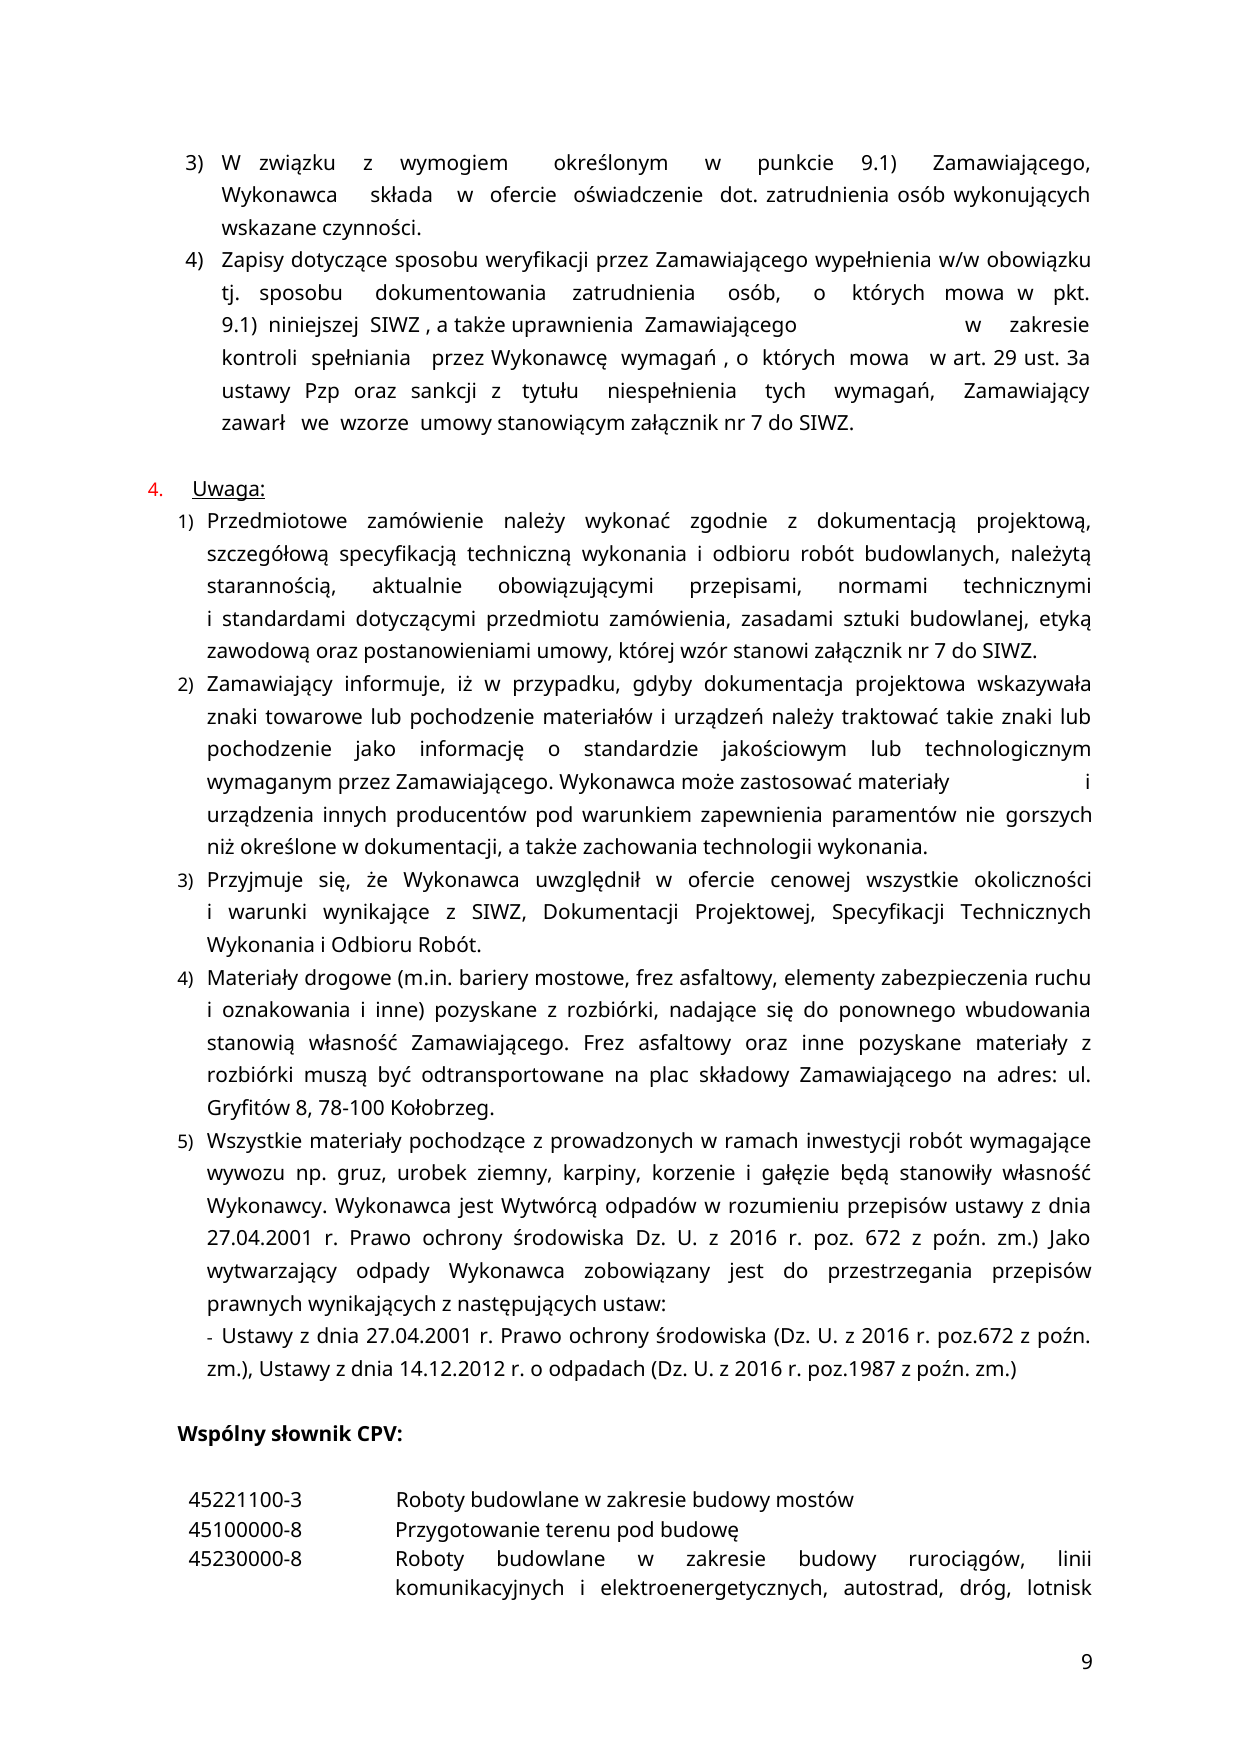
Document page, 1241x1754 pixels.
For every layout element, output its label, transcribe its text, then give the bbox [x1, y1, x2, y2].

text Wspólny słownik CPV: [177, 1419, 1093, 1448]
list Uwaga: [148, 474, 1093, 502]
list W związku z wymogiem określonym w punkcie 9.1) Zamawiającego, Wykonawca składa w ofercie oświadczenie dot. zatrudnienia osób wykonujących wskazane czynności. [185, 148, 1093, 241]
list Ustawy z dnia 27.04.2001 r. Prawo ochrony środowiska (Dz. U. z 2016 r. poz.672 z poźn. zm.), Ustawy z dnia 14.12.2012 r. o odpadach (Dz. U. z 2016 r. poz.1987 z poźn. zm.) [207, 1321, 1093, 1382]
list Wszystkie materiały pochodzące z prowadzonych w ramach inwestycji robót wymagające wywozu np. gruz, urobek ziemny, karpiny, korzenie i gałęzie będą stanowiły własność Wykonawcy. Wykonawca jest Wytwórcą odpadów w rozumieniu przepisów ustawy z dnia 27.04.2001 r. Prawo ochrony środowiska Dz. U. z 2016 r. poz. 672 z poźn. zm.) Jako wytwarzający odpady Wykonawca zobowiązany jest do przestrzegania przepisów prawnych wynikających z następujących ustaw: [177, 1126, 1093, 1317]
table_cell 45100000-8 [178, 1515, 383, 1543]
list Zamawiający informuje, iż w przypadku, gdyby dokumentacja projektowa wskazywała znaki towarowe lub pochodzenie materiałów i urządzeń należy traktować takie znaki lub pochodzenie jako informację o standardzie jakościowym lub technologicznym wymaganym przez Zamawiającego. Wykonawca może zastosować materiały i urządzenia innych producentów pod warunkiem zapewnienia paramentów nie gorszych niż określone w dokumentacji, a także zachowania technologii wykonania. [177, 669, 1093, 861]
list Przyjmuje się, że Wykonawca uwzględnił w ofercie cenowej wszystkie okoliczności i warunki wynikające z SIWZ, Dokumentacji Projektowej, Specyfikacji Technicznych Wykonania i Odbioru Robót. [177, 865, 1093, 958]
table_cell 45230000-8 [178, 1545, 383, 1601]
list Zapisy dotyczące sposobu weryfikacji przez Zamawiającego wypełnienia w/w obowiązku tj. sposobu dokumentowania zatrudnienia osób, o których mowa w pkt. 9.1) niniejszej SIWZ , a także uprawnienia Zamawiającego w zakresie kontroli spełniania przez Wykonawcę wymagań , o których mowa w art. 29 ust. 3a ustawy Pzp oraz sankcji z tytułu niespełnienia tych wymagań, Zamawiający zawarł we wzorze umowy stanowiącym załącznik nr 7 do SIWZ. [185, 245, 1093, 437]
table_header 45221100-3 [178, 1485, 383, 1514]
table_cell Przygotowanie terenu pod budowę [384, 1515, 1103, 1543]
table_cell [384, 1545, 1103, 1601]
list Materiały drogowe (m.in. bariery mostowe, frez asfaltowy, elementy zabezpieczenia ruchu i oznakowania i inne) pozyskane z rozbiórki, nadające się do ponownego wbudowania stanowią własność Zamawiającego. Frez asfaltowy oraz inne pozyskane materiały z rozbiórki muszą być odtransportowane na plac składowy Zamawiającego na adres: ul. Gryfitów 8, 78-100 Kołobrzeg. [177, 963, 1093, 1122]
table_header [384, 1485, 1103, 1514]
list Przedmiotowe zamówienie należy wykonać zgodnie z dokumentacją projektową, szczegółową specyfikacją techniczną wykonania i odbioru robót budowlanych, należytą starannością, aktualnie obowiązującymi przepisami, normami technicznymi i standardami dotyczącymi przedmiotu zamówienia, zasadami sztuki budowlanej, etyką zawodową oraz postanowieniami umowy, której wzór stanowi załącznik nr 7 do SIWZ. [177, 506, 1093, 665]
